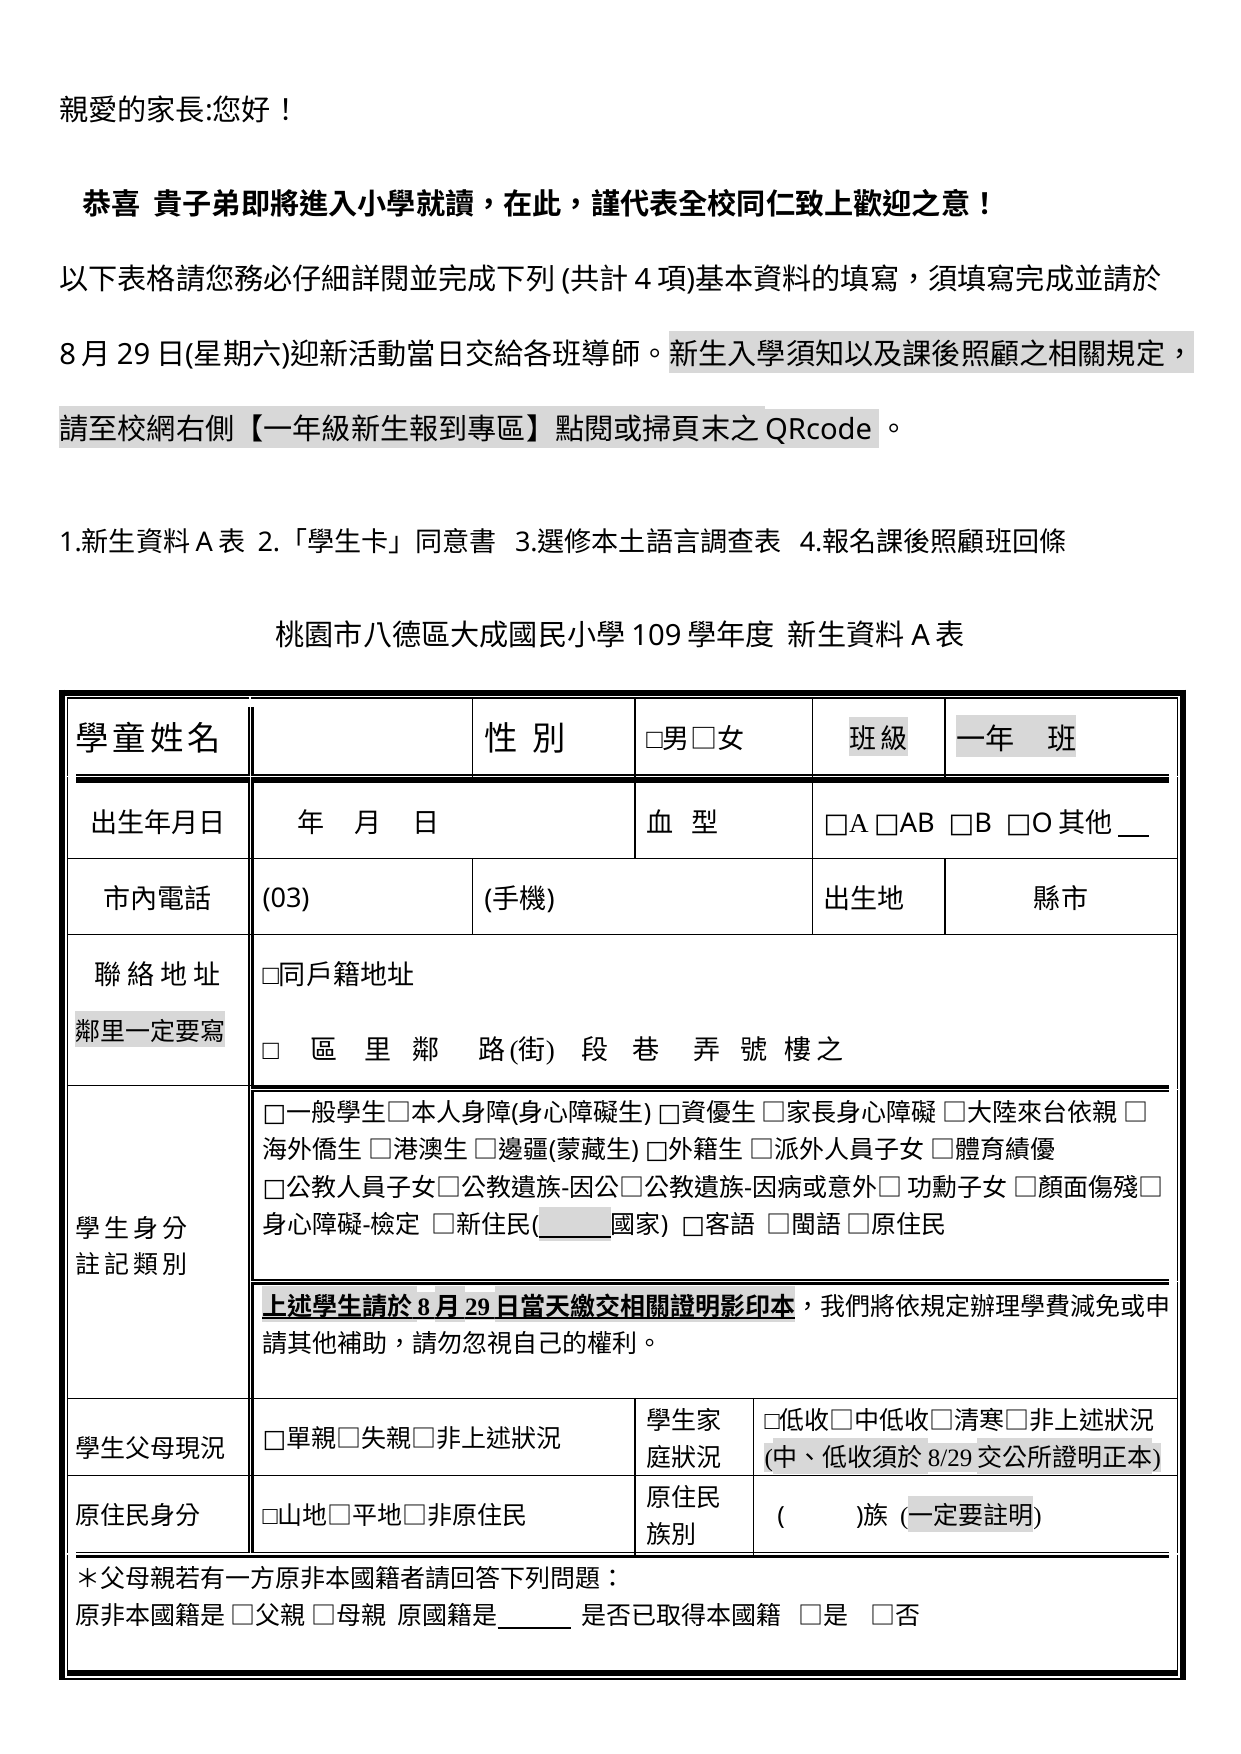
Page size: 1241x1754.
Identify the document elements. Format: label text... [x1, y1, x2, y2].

text 以下表格請您務必仔細詳閱並完成下列 (共計4項)基本資料的填寫，須填寫完成並請於8月29日(星期六)迎新活動當日交給各班導師。新生入學須知以及課後照顧之相關規定，請至校網右側【一年級新生報到專區】點閱或掃頁末之QRcode 。 [59, 239, 1181, 464]
table_cell 出生年月日 [65, 774, 251, 858]
table_cell 學生家庭狀況 [636, 1399, 753, 1475]
table_cell 聯 絡 地 址 鄰里一定要寫 [68, 935, 248, 1085]
table_cell □山地□平地□非原住民 [254, 1476, 634, 1551]
text 桃園市八德區大成國民小學109學年度 新生資料 A表 [59, 596, 1181, 671]
table_cell 年 月 日 [254, 783, 634, 858]
text 親愛的家長:您好！ [59, 71, 1181, 146]
table_cell □A □AB □B □O其他 [813, 774, 1180, 858]
table_cell 血 型 [636, 783, 812, 858]
table_cell 縣市 [946, 859, 1177, 934]
table_header [251, 699, 472, 774]
table_header 性 別 [473, 699, 634, 774]
text 恭喜 貴子弟即將進入小學就讀，在此，謹代表全校同仁致上歡迎之意！ [59, 164, 1181, 239]
table_cell 學生父母現況 [68, 1399, 248, 1475]
table_cell 原住民身分 [68, 1476, 248, 1551]
table_cell ( )族 (一定要註明) [754, 1476, 1177, 1551]
table_cell (03) [254, 859, 472, 934]
table_header □男□女 [636, 699, 812, 774]
table_cell 出生地 [813, 859, 944, 934]
table_cell 市內電話 [68, 859, 248, 934]
table_cell 學生身分 註記類別 [68, 1086, 248, 1398]
table_cell □同戶籍地址 □ 區 里 鄰 路 (街) 段 巷 弄 號 樓 之 [254, 935, 1177, 1085]
table_cell 原住民族別 [636, 1476, 753, 1551]
table_cell 上述學生請於8月29日當天繳交相關證明影印本，我們將依規定辦理學費減免或申請其他補助，請勿忽視自己的權利。 [251, 1279, 1180, 1398]
table_cell □低收□中低收□清寒□非上述狀況 (中、低收須於8/29交公所證明正本) [754, 1399, 1177, 1475]
table_cell ＊父母親若有一方原非本國籍者請回答下列問題： 原非本國籍是 □父親 □母親 原國籍是 是否已取得本國籍 □是 □否 [65, 1551, 1180, 1670]
text 1.新生資料A表 2.「學生卡」同意書 3.選修本土語言調查表 4.報名課後照顧班回條 [59, 502, 1181, 577]
table_header 一年 班 [946, 699, 1177, 774]
table_cell □一般學生□本人身障(身心障礙生) □資優生 □家長身心障礙 □大陸來台依親 □海外僑生 □港澳生 □邊疆(蒙藏生) □外籍生 □派外人員子女 □體育績優 □公教人員子女□公教遺族-因公□公教遺族-因病或意外□ 功勳子女 □顏面傷殘□身心障礙-檢定 □新住民( 國家) □客語 □閩語 □原住民 [251, 1085, 1180, 1279]
table_cell (手機) [473, 859, 812, 934]
table_cell □單親□失親□非上述狀況 [254, 1399, 634, 1475]
table_header 班級 [813, 699, 944, 774]
table_header 學童姓名 [65, 696, 251, 774]
